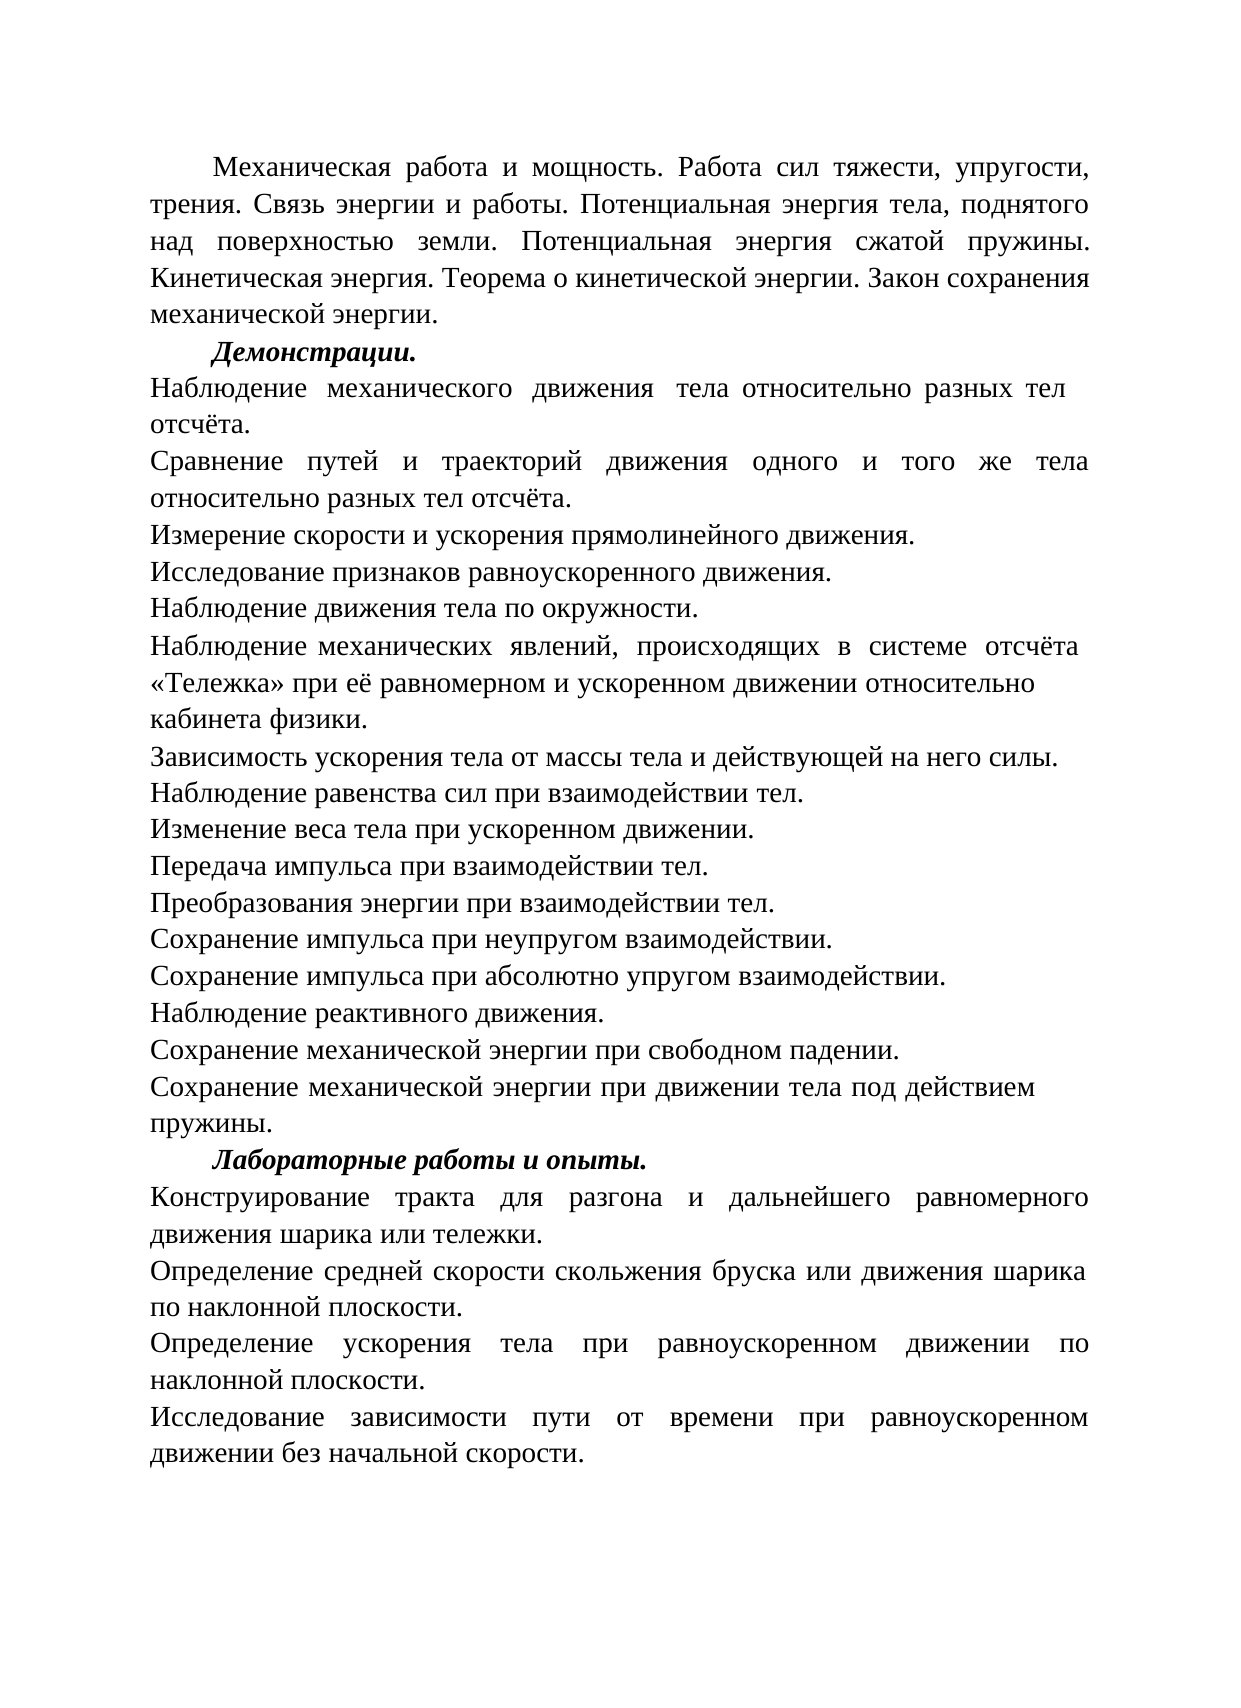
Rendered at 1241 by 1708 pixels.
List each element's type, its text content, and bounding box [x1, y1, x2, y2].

text Сравнение путей и траекторий движения одного и того же тела относительно разных тел отсчёта. [150, 443, 1089, 514]
text Сохранение механической энергии при движении тела под действием пружины. [150, 1069, 1123, 1139]
text Измерение скорости и ускорения прямолинейного движения. Исследование признаков равноускоренного движения. [150, 517, 1061, 588]
text Наблюдение движения тела по окружности. [150, 591, 1123, 624]
text Лабораторные работы и опыты. [213, 1142, 1123, 1176]
text Определение ускорения тела при равноускоренном движении по наклонной плоскости. [150, 1326, 1090, 1396]
text Преобразования энергии при взаимодействии тел. Сохранение импульса при неупругом взаимодействии. [150, 885, 909, 955]
text Сохранение импульса при абсолютно упругом взаимодействии. Наблюдение реактивного движения. [150, 958, 1093, 1028]
text Определение средней скорости скольжения бруска или движения шарика по наклонной плоскости. [150, 1253, 1093, 1322]
text «Тележка» при её равномерном и ускоренном движении относительно кабинета физики. [150, 665, 1123, 735]
text Конструирование тракта для разгона и дальнейшего равномерного движения шарика или тележки. [150, 1179, 1089, 1249]
text Сохранение механической энергии при свободном падении. [150, 1032, 1123, 1066]
text Зависимость ускорения тела от массы тела и действующей на него силы. Наблюдение равенства сил при взаимодействии тел. [150, 739, 1061, 808]
text Исследование зависимости пути от времени при равноускоренном движении без начальной скорости. [150, 1399, 1089, 1469]
text Наблюдение механических явлений, происходящих в системе отсчёта [150, 628, 1123, 661]
text Наблюдение механического движения тела относительно разных тел отсчёта. [150, 371, 1089, 440]
text Изменение веса тела при ускоренном движении. Передача импульса при взаимодействии тел. [150, 811, 808, 882]
text Механическая работа и мощность. Работа сил тяжести, упругости, трения. Связь энергии и работы. Потенциальная энергия тела, поднятого над поверхностью земли. Потенциальная энергия сжатой пружины. Кинетическая энергия. Теорема о кинетической энергии. Закон сохранения механической энергии. [150, 149, 1090, 330]
text Демонстрации. [213, 334, 1123, 367]
